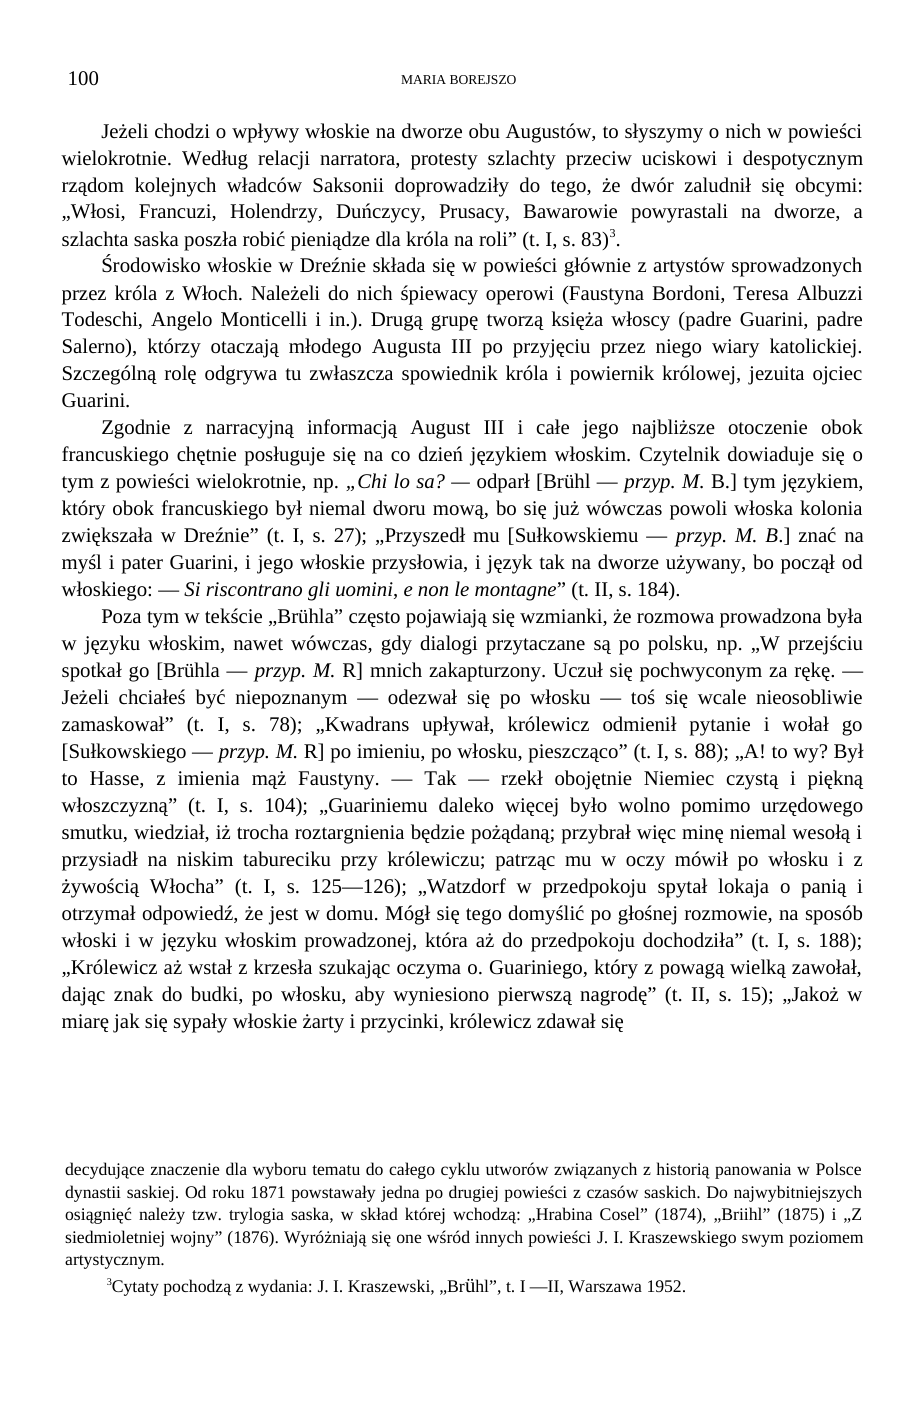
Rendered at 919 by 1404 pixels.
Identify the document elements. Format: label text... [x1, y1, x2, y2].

text Jeżeli chodzi o wpływy włoskie na dworze obu Augustów, to słyszymy o nich w powieści wielokrotnie. Według relacji narratora, protesty szlachty przeciw uciskowi i despotycznym rządom kolejnych władców Saksonii doprowadziły do tego, że dwór zaludnił się obcymi: „Włosi, Francuzi, Holendrzy, Duńczycy, Prusacy, Bawarowie powyrastali na dworze, a szlachta saska poszła robić pieniądze dla króla na roli” (t. I, s. 83)3. [61, 116, 864, 251]
text decydujące znaczenie dla wyboru tematu do całego cyklu utworów związanych z historią panowania w Polsce dynastii saskiej. Od roku 1871 powstawały jedna po drugiej powieści z czasów saskich. Do najwybitniejszych osiągnięć należy tzw. trylogia saska, w skład której wchodzą: „Hrabina Cosel” (1874), „Briihl” (1875) i „Z siedmioletniej wojny” (1876). Wyróżniają się one wśród innych powieści J. I. Kraszewskiego swym poziomem artystycznym. [65, 1158, 864, 1270]
text Środowisko włoskie w Dreźnie składa się w powieści głównie z artystów sprowadzonych przez króla z Włoch. Należeli do nich śpiewacy operowi (Faustyna Bordoni, Teresa Albuzzi Todeschi, Angelo Monticelli i in.). Drugą grupę tworzą księża włoscy (padre Guarini, padre Salerno), którzy otaczają młodego Augusta III po przyjęciu przez niego wiary katolickiej. Szczególną rolę odgrywa tu zwłaszcza spowiednik króla i powiernik królowej, jezuita ojciec Guarini. [61, 251, 864, 413]
text 3Cytaty pochodzą z wydania: J. I. Kraszewski, „Brühl”, t. I —II, Warszawa 1952. [107, 1274, 864, 1297]
text Poza tym w tekście „Brühla” często pojawiają się wzmianki, że rozmowa prowadzona była w języku włoskim, nawet wówczas, gdy dialogi przytaczane są po polsku, np. „W przejściu spotkał go [Brühla — przyp. M. R] mnich zakapturzony. Uczuł się pochwyconym za rękę. — Jeżeli chciałeś być niepoznanym — odezwał się po włosku — toś się wcale nieosobliwie zamaskował” (t. I, s. 78); „Kwadrans upływał, królewicz odmienił pytanie i wołał go [Sułkowskiego — przyp. M. R] po imieniu, po włosku, pieszcząco” (t. I, s. 88); „A! to wy? Był to Hasse, z imienia mąż Faustyny. — Tak — rzekł obojętnie Niemiec czystą i piękną włoszczyzną” (t. I, s. 104); „Guariniemu daleko więcej było wolno pomimo urzędowego smutku, wiedział, iż trocha roztargnienia będzie pożądaną; przybrał więc minę niemal wesołą i przysiadł na niskim tabureciku przy królewiczu; patrząc mu w oczy mówił po włosku i z żywością Włocha” (t. I, s. 125—126); „Watzdorf w przedpokoju spytał lokaja o panią i otrzymał odpowiedź, że jest w domu. Mógł się tego domyślić po głośnej rozmowie, na sposób włoski i w języku włoskim prowadzonej, która aż do przedpokoju dochodziła” (t. I, s. 188); „Królewicz aż wstał z krzesła szukając oczyma o. Guariniego, który z powagą wielką zawołał, dając znak do budki, po włosku, aby wyniesiono pierwszą nagrodę” (t. II, s. 15); „Jakoż w miarę jak się sypały włoskie żarty i przycinki, królewicz zdawał się [61, 602, 864, 1034]
text MARIA BOREJSZO [401, 73, 516, 87]
text 100 [67, 68, 99, 89]
text Zgodnie z narracyjną informacją August III i całe jego najbliższe otoczenie obok francuskiego chętnie posługuje się na co dzień językiem włoskim. Czytelnik dowiaduje się o tym z powieści wielokrotnie, np. „Chi lo sa? — odparł [Brühl — przyp. M. B.] tym językiem, który obok francuskiego był niemal dworu mową, bo się już wówczas powoli włoska kolonia zwiększała w Dreźnie” (t. I, s. 27); „Przyszedł mu [Sułkowskiemu — przyp. M. B.] znać na myśl i pater Guarini, i jego włoskie przysłowia, i język tak na dworze używany, bo począł od włoskiego: — Si riscontrano gli uomini, e non le montagne” (t. II, s. 184). [61, 413, 864, 602]
